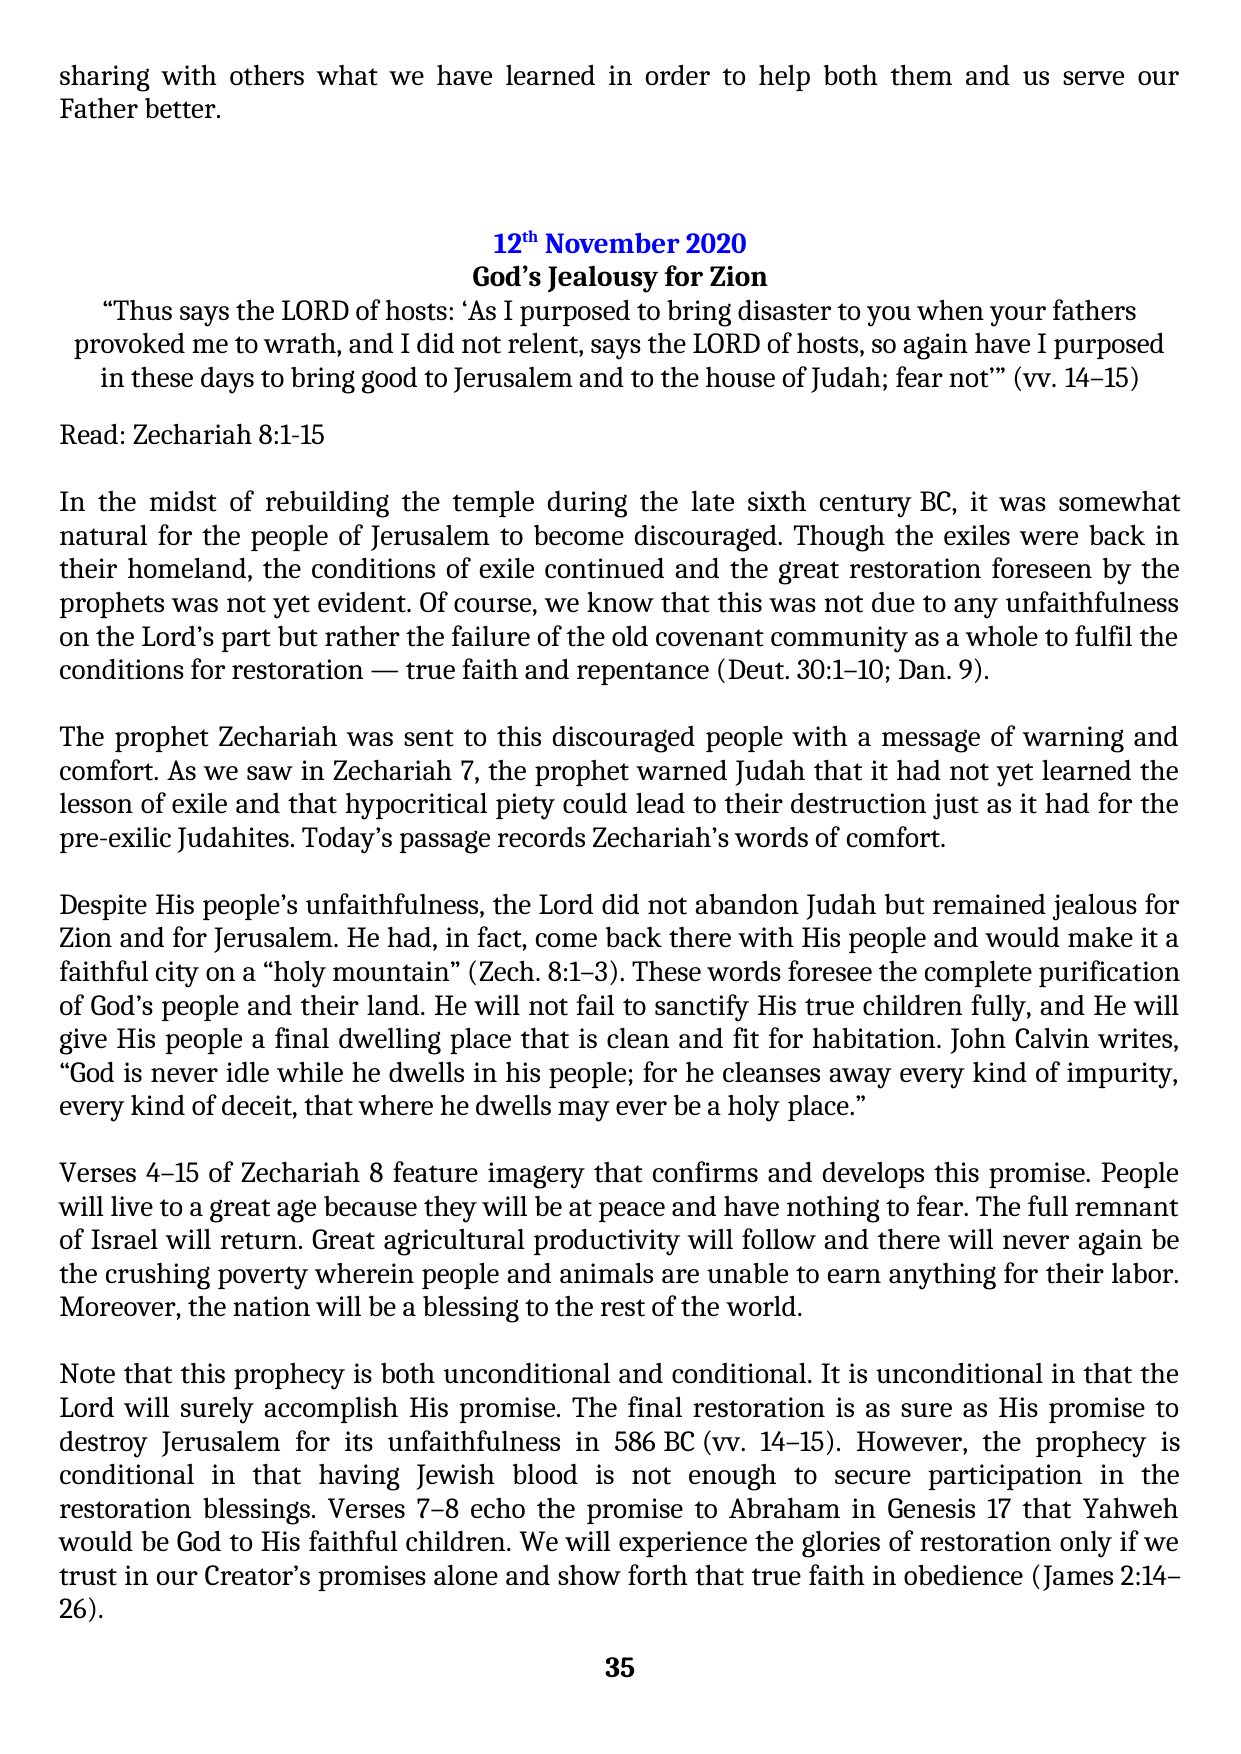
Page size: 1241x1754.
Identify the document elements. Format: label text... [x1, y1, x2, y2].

text Verses 4–15 of Zechariah 8 feature imagery that confirms and develops this promise. People will live to a great age because they will be at peace and have nothing to fear. The full remnant of Israel will return. Great agricultural productivity will follow and there will never again be the crushing poverty wherein people and animals are unable to earn anything for their labor. Moreover, the nation will be a blessing to the rest of the world. [59, 1156, 1181, 1324]
text “Thus says the LORD of hosts: ‘As I purposed to bring disaster to you when your fathers provoked me to wrath, and I did not relent, says the LORD of hosts, so again have I purposed in these days to bring good to Jerusalem and to the house of Judah; fear not’” (vv. 14–15) [59, 294, 1181, 394]
text The prophet Zechariah was sent to this discouraged people with a message of warning and comfort. As we saw in Zechariah 7, the prophet warned Judah that it had not yet learned the lesson of exile and that hypocritical piety could lead to their destruction just as it had for the pre-exilic Judahites. Today’s passage records Zechariah’s words of comfort. [59, 720, 1181, 854]
text Note that this prophecy is both unconditional and conditional. It is unconditional in that the Lord will surely accomplish His promise. The final restoration is as sure as His promise to destroy Jerusalem for its unfaithfulness in 586 BC (vv. 14–15). However, the prophecy is conditional in that having Jewish blood is not enough to secure participation in the restoration blessings. Verses 7–8 echo the promise to Abraham in Genesis 17 that Yahweh would be God to His faithful children. We will experience the glories of restoration only if we trust in our Creator’s promises alone and show forth that true faith in obedience (James 2:14–26). [59, 1358, 1181, 1626]
text Read: Zechariah 8:1-15 [59, 418, 1181, 452]
text Despite His people’s unfaithfulness, the Lord did not abandon Judah but remained jealous for Zion and for Jerusalem. He had, in fact, come back there with His people and would make it a faithful city on a “holy mountain” (Zech. 8:1–3). These words foresee the complete purification of God’s people and their land. He will not fail to sanctify His true children fully, and He will give His people a final dwelling place that is clean and fit for habitation. John Calvin writes, “God is never idle while he dwells in his people; for he cleanses away every kind of impurity, every kind of deceit, that where he dwells may ever be a holy place.” [59, 888, 1181, 1123]
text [59, 59, 1181, 126]
subtitle God’s Jealousy for Zion [59, 260, 1181, 294]
text 12th November 2020 [59, 227, 1181, 260]
text In the midst of rebuilding the temple during the late sixth century BC, it was somewhat natural for the people of Jerusalem to become discouraged. Though the exiles were back in their homeland, the conditions of exile continued and the great restoration foreseen by the prophets was not yet evident. Of course, we know that this was not due to any unfaithfulness on the Lord’s part but rather the failure of the old covenant community as a whole to fulfil the conditions for restoration — true faith and repentance (Deut. 30:1–10; Dan. 9). [59, 486, 1181, 687]
